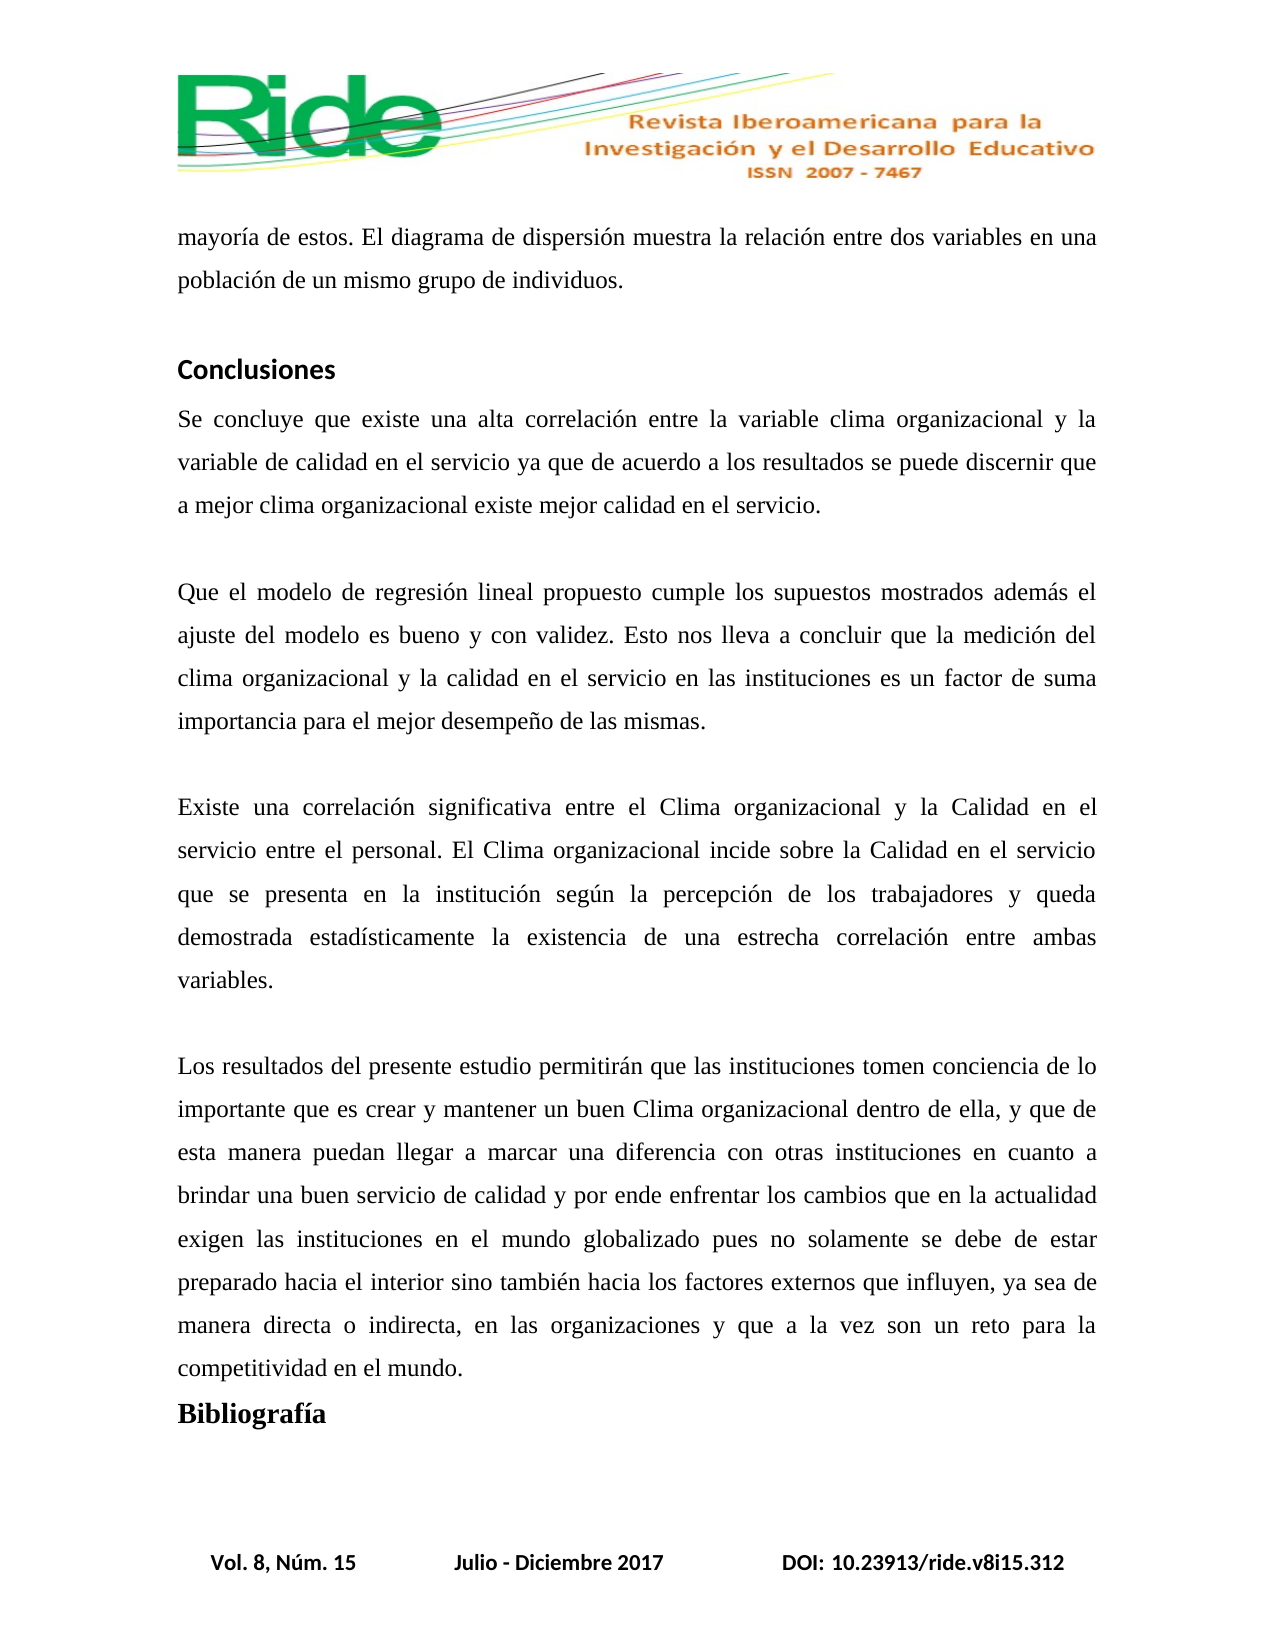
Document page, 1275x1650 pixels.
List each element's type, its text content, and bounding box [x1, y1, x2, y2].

text Bibliografía [177, 1396, 1098, 1430]
text Los resultados del presente estudio permitirán que las instituciones tomen conciencia de lo importante que es crear y mantener un buen Clima organizacional dentro de ella, y que de esta manera puedan llegar a marcar una diferencia con otras instituciones en cuanto a brindar una buen servicio de calidad y por ende enfrentar los cambios que en la actualidad exigen las instituciones en el mundo globalizado pues no solamente se debe de estar preparado hacia el interior sino también hacia los factores externos que influyen, ya sea de manera directa o indirecta, en las organizaciones y que a la vez son un reto para la competitividad en el mundo. [177, 1051, 1098, 1382]
picture [177, 73, 1098, 182]
text Se concluye que existe una alta correlación entre la variable clima organizacional y la variable de calidad en el servicio ya que de acuerdo a los resultados se puede discernir que a mejor clima organizacional existe mejor calidad en el servicio. [177, 404, 1098, 519]
text Existe una correlación significativa entre el Clima organizacional y la Calidad en el servicio entre el personal. El Clima organizacional incide sobre la Calidad en el servicio que se presenta en la institución según la percepción de los trabajadores y queda demostrada estadísticamente la existencia de una estrecha correlación entre ambas variables. [177, 792, 1098, 994]
text Que el modelo de regresión lineal propuesto cumple los supuestos mostrados además el ajuste del modelo es bueno y con validez. Esto nos lleva a concluir que la medición del clima organizacional y la calidad en el servicio en las instituciones es un factor de suma importancia para el mejor desempeño de las mismas. [177, 577, 1098, 735]
text Conclusiones [177, 351, 1098, 387]
